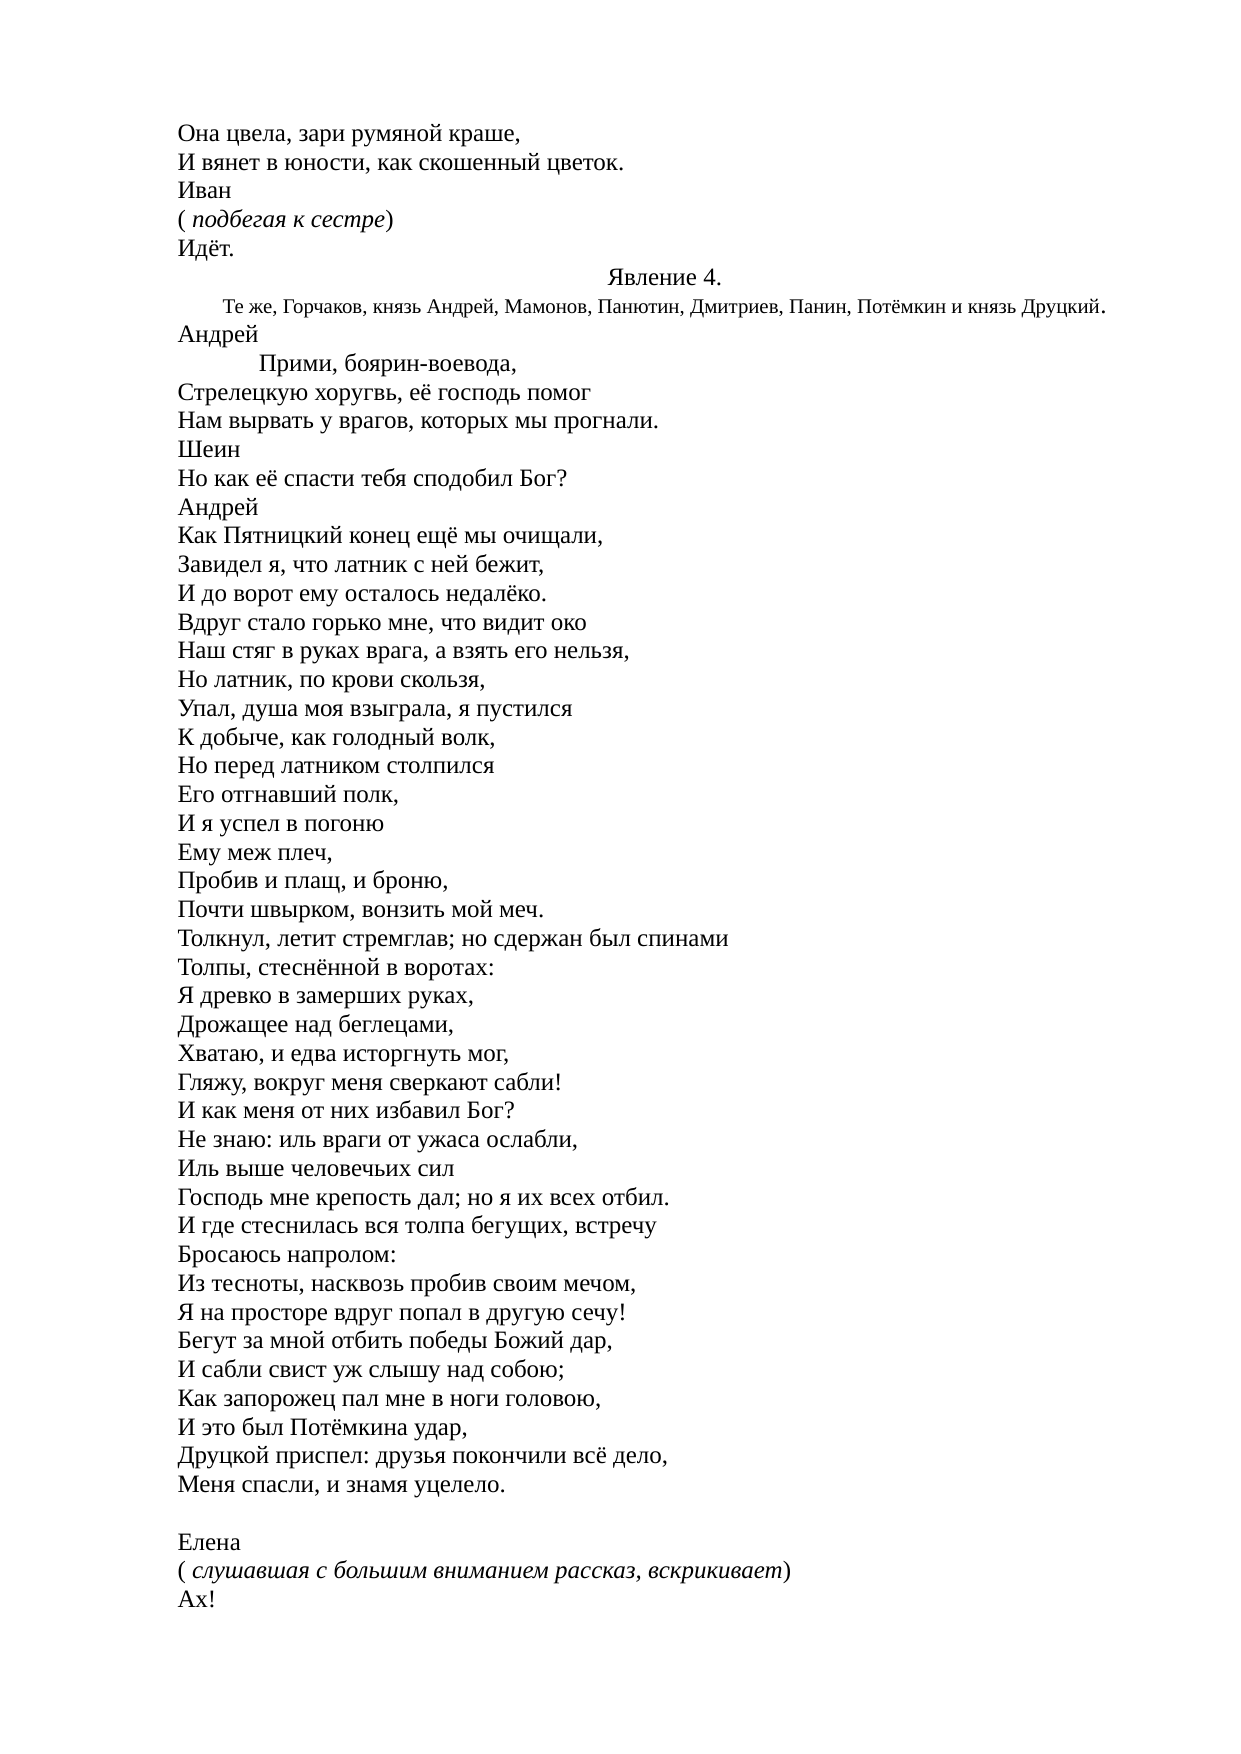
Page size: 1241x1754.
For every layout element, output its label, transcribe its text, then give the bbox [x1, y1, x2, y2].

text Вдруг стало горько мне, что видит око [177, 607, 1152, 636]
text Как Пятницкий конец ещё мы очищали, [177, 521, 1152, 549]
text Его отгнавший полк, [177, 779, 1152, 808]
text Идёт. [177, 233, 1152, 262]
text Но латник, по крови скользя, [177, 664, 1152, 693]
text Андрей [177, 319, 1152, 348]
text Иван [177, 176, 1152, 204]
text Пробив и плащ, и броню, [177, 866, 1152, 894]
text Наш стяг в руках врага, а взять его нельзя, [177, 636, 1152, 664]
text Не знаю: иль враги от ужаса ослабли, [177, 1124, 1152, 1153]
text Почти швырком, вонзить мой меч. [177, 894, 1152, 923]
text И это был Потёмкина удар, [177, 1412, 1152, 1441]
text Но перед латником столпился [177, 751, 1152, 779]
text Из тесноты, насквозь пробив своим мечом, [177, 1268, 1152, 1297]
text Шеин [177, 434, 1152, 463]
text Нам вырвать у врагов, которых мы прогнали. [177, 406, 1152, 434]
text Я на просторе вдруг попал в другую сечу! [177, 1297, 1152, 1326]
text Ах! [177, 1584, 1152, 1613]
text Андрей [177, 492, 1152, 521]
text Елена [177, 1527, 1152, 1556]
text Толкнул, летит стремглав; но сдержан был спинами [177, 923, 1152, 952]
text Ему меж плеч, [177, 837, 1152, 866]
text Как запорожец пал мне в ноги головою, [177, 1383, 1152, 1412]
text Она цвела, зари румяной краше, [177, 118, 1152, 147]
text ( подбегая к сестре) [177, 204, 1152, 233]
text Толпы, стеснённой в воротах: [177, 952, 1152, 981]
text Завидел я, что латник с ней бежит, [177, 549, 1152, 578]
text Но как её спасти тебя сподобил Бог? [177, 463, 1152, 492]
text К добыче, как голодный волк, [177, 722, 1152, 751]
text И вянет в юности, как скошенный цветок. [177, 147, 1152, 176]
text И где стеснилась вся толпа бегущих, встречу [177, 1211, 1152, 1239]
text Те же, Горчаков, князь Андрей, Мамонов, Панютин, Дмитриев, Панин, Потёмкин и князь Друцкий. [177, 291, 1152, 319]
text И до ворот ему осталось недалёко. [177, 578, 1152, 607]
text ( слушавшая с большим вниманием рассказ, вскрикивает) [177, 1556, 1152, 1584]
text И как меня от них избавил Бог? [177, 1096, 1152, 1124]
text Дрожащее над беглецами, [177, 1009, 1152, 1038]
text Господь мне крепость дал; но я их всех отбил. [177, 1182, 1152, 1211]
text Стрелецкую хоругвь, её господь помог [177, 377, 1152, 406]
text Бегут за мной отбить победы Божий дар, [177, 1326, 1152, 1354]
text И я успел в погоню [177, 808, 1152, 837]
text Друцкой приспел: друзья покончили всё дело, [177, 1441, 1152, 1469]
text Иль выше человечьих сил [177, 1153, 1152, 1182]
text Я древко в замерших руках, [177, 981, 1152, 1009]
text Меня спасли, и знамя уцелело. [177, 1469, 1152, 1498]
text Бросаюсь напролом: [177, 1239, 1152, 1268]
text Прими, боярин-воевода, [177, 348, 1152, 377]
text Упал, душа моя взыграла, я пустился [177, 693, 1152, 722]
text Гляжу, вокруг меня сверкают сабли! [177, 1067, 1152, 1096]
text И сабли свист уж слышу над собою; [177, 1354, 1152, 1383]
text Явление 4. [177, 262, 1152, 291]
text Хватаю, и едва исторгнуть мог, [177, 1038, 1152, 1067]
